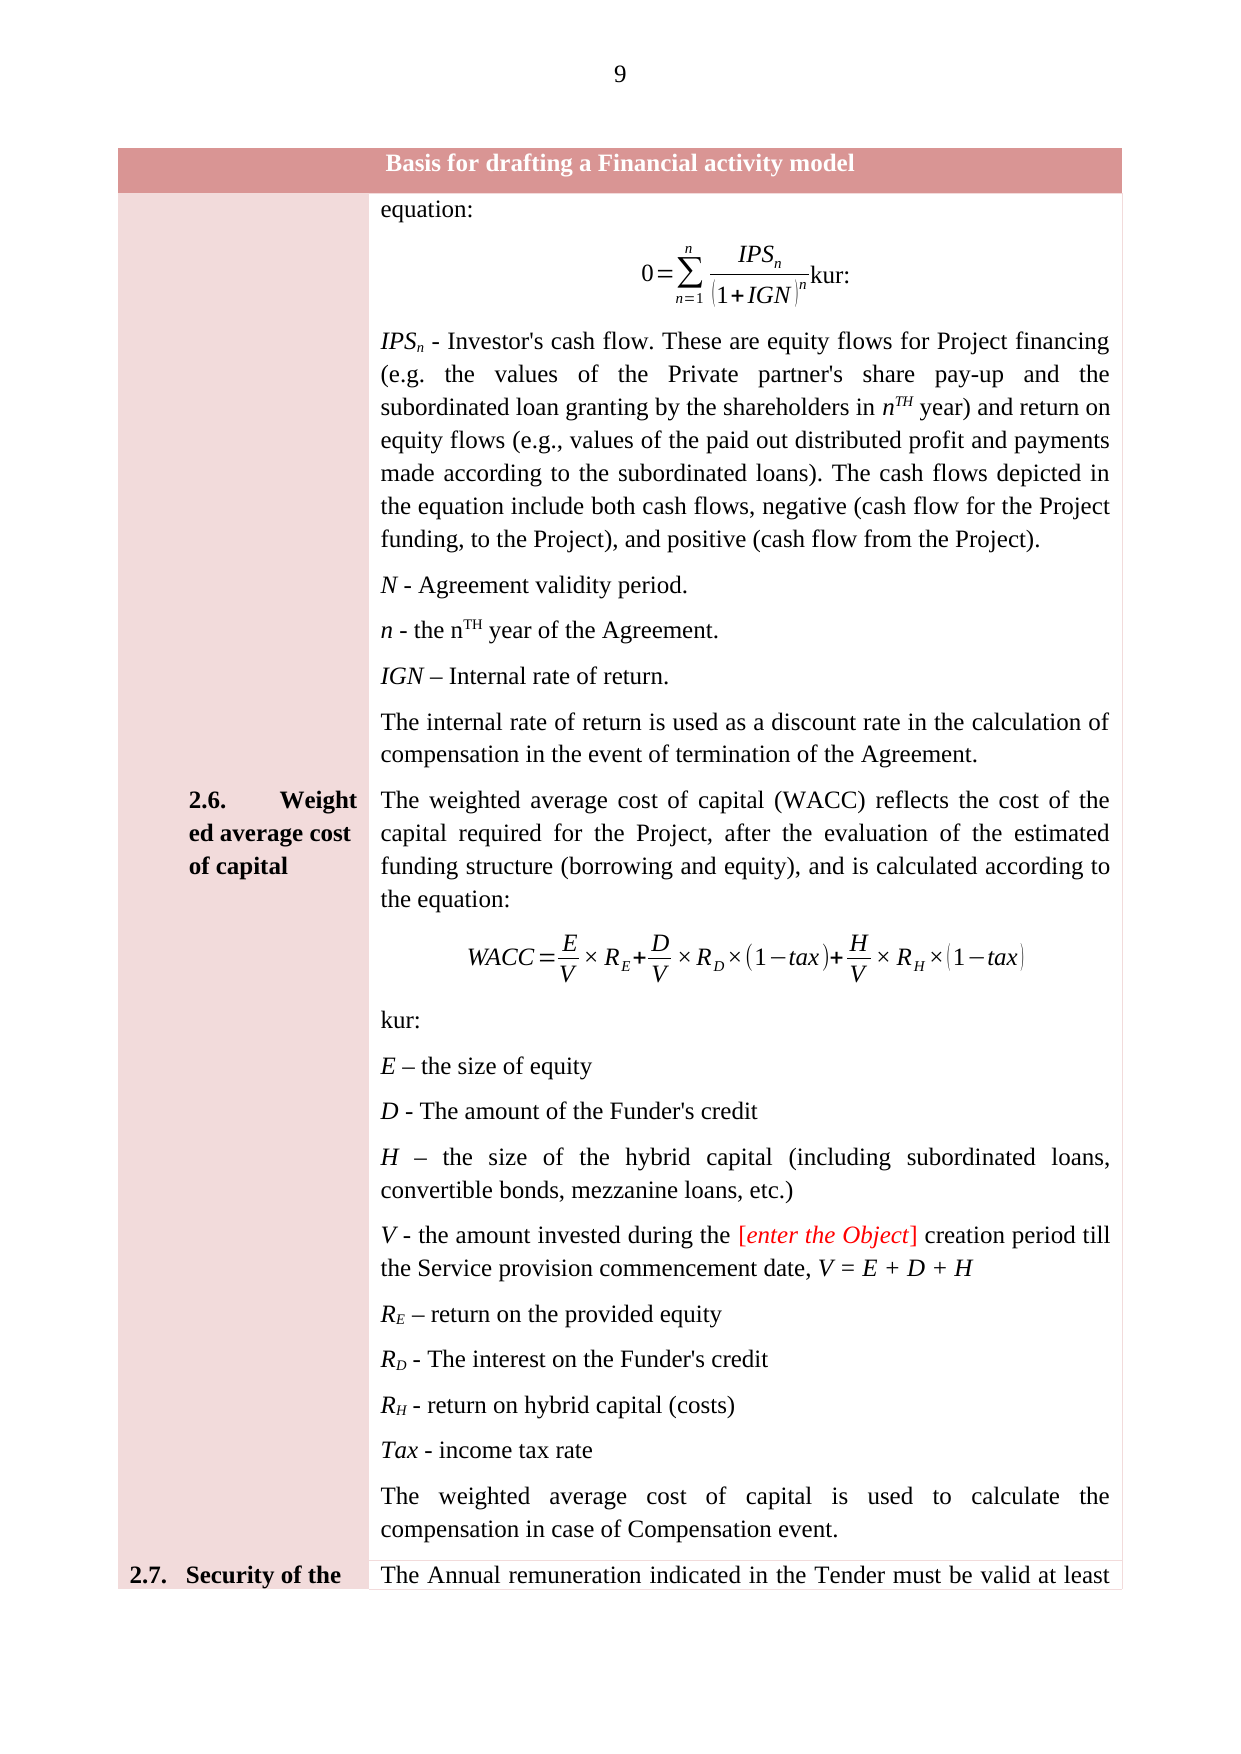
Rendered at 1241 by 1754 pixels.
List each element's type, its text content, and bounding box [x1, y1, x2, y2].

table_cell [369, 194, 1122, 785]
table_cell The weighted average cost of capital (WACC) reflects the cost of the capital required for the Project, after the evaluation of the estimated funding structure (borrowing and equity), and is calculated according to the equation: kur: E – the size of equity D - The amount of the Funder's credit H – the size of the hybrid capital (including subordinated loans, convertible bonds, mezzanine loans, etc.) V - the amount invested during the [enter the Object] creation period till the Service provision commencement date, V = E + D + H RE – return on the provided equity RD - The interest on the Funder's credit RH - return on hybrid capital (costs) Tax - income tax rate The weighted average cost of capital is used to calculate the compensation in case of Compensation event. [369, 785, 1122, 1560]
table_header Basis for drafting a Financial activity model [118, 148, 1122, 193]
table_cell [118, 1560, 369, 1589]
table_cell Weighted average cost of capital [118, 785, 369, 1560]
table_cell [369, 1561, 1122, 1589]
table_cell Internal rate of return [118, 193, 369, 785]
